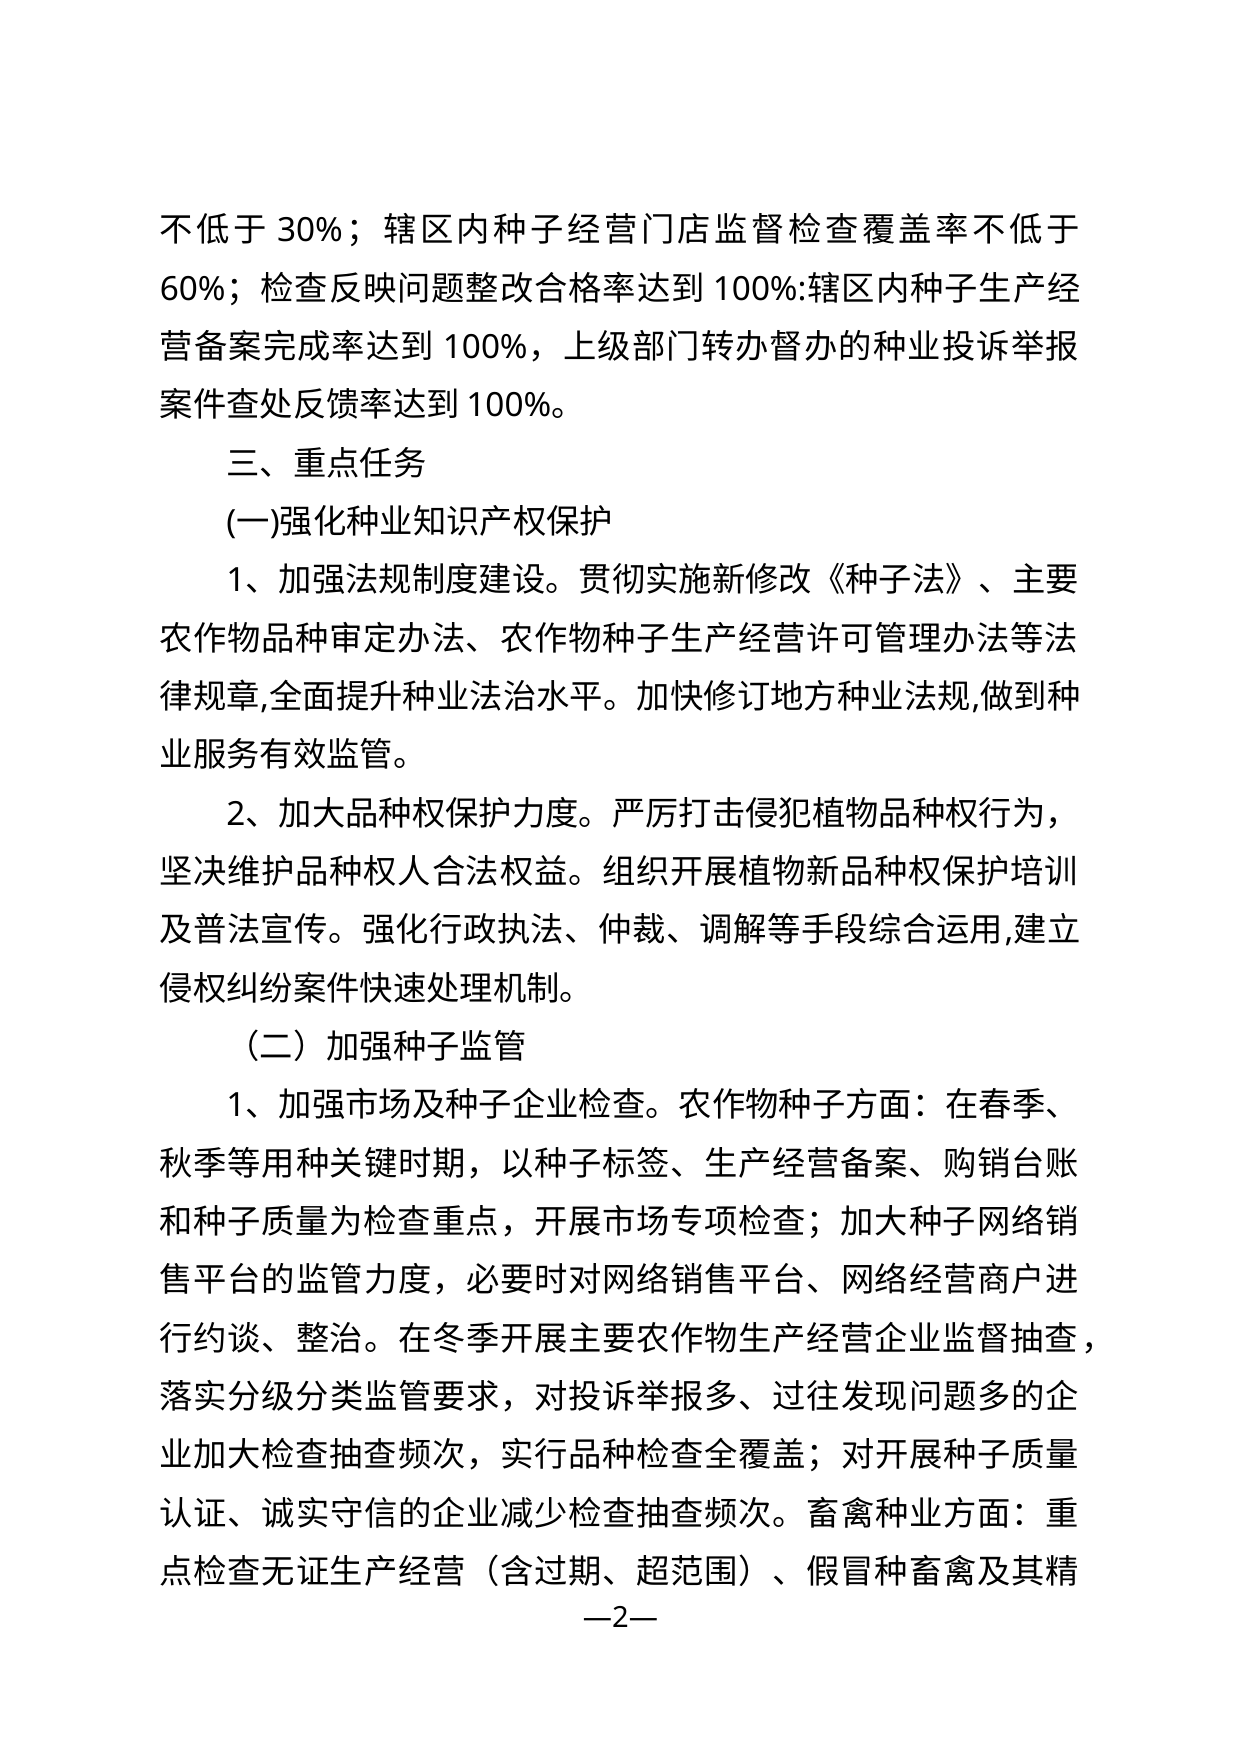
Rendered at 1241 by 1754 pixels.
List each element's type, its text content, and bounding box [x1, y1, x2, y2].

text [159, 195, 1081, 428]
text 1、加强法规制度建设。贯彻实施新修改《种子法》、主要农作物品种审定办法、农作物种子生产经营许可管理办法等法律规章,全面提升种业法治水平。加快修订地方种业法规,做到种业服务有效监管。 [159, 545, 1081, 778]
text 三、重点任务 [159, 428, 1081, 487]
text （二）加强种子监管 [159, 1012, 1081, 1070]
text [159, 1070, 1081, 1595]
text 2、加大品种权保护力度。严厉打击侵犯植物品种权行为，坚决维护品种权人合法权益。组织开展植物新品种权保护培训及普法宣传。强化行政执法、仲裁、调解等手段综合运用,建立侵权纠纷案件快速处理机制。 [159, 778, 1081, 1012]
text (一)强化种业知识产权保护 [159, 487, 1081, 545]
